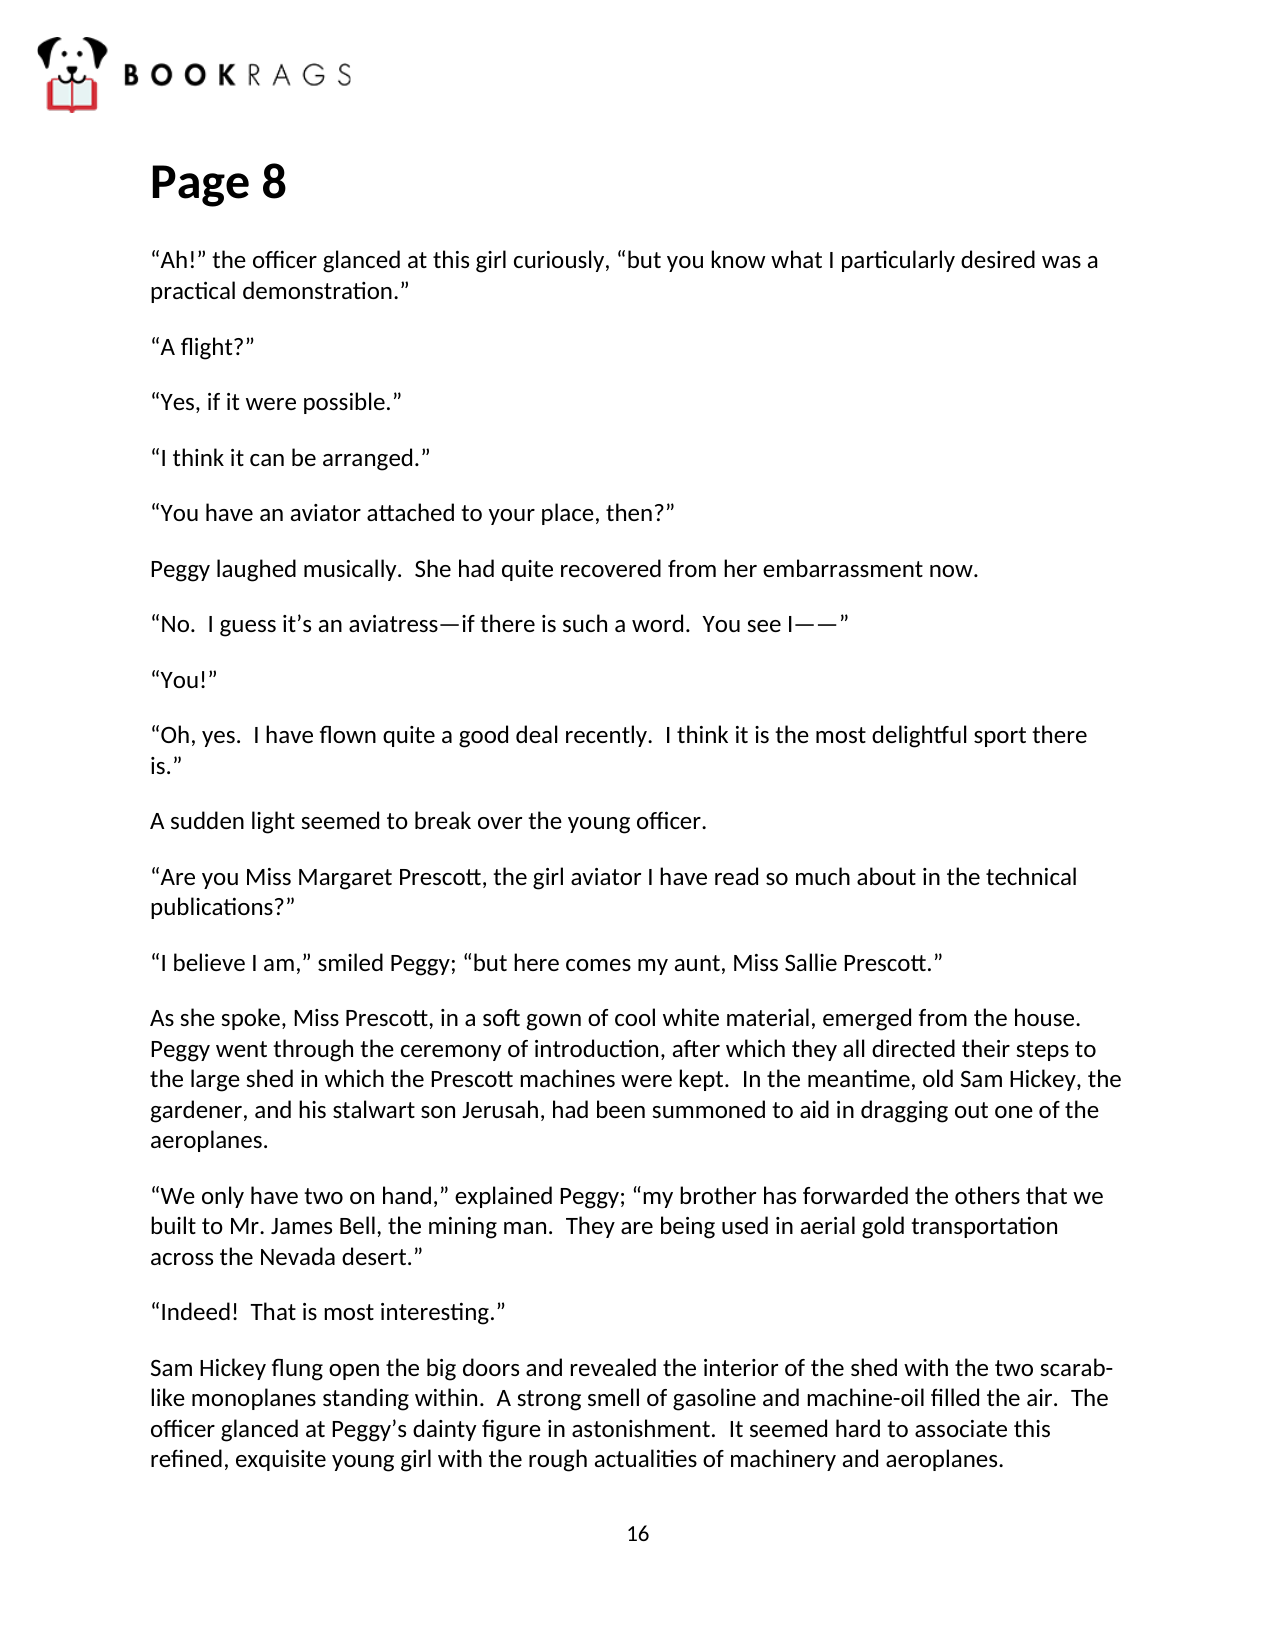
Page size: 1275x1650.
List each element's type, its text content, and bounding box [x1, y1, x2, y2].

text “You!” [150, 664, 1125, 694]
text As she spoke, Miss Prescott, in a soft gown of cool white material, emerged from the house. Peggy went through the ceremony of introduction, after which they all directed their steps to the large shed in which the Prescott machines were kept. In the meantime, old Sam Hickey, the gardener, and his stalwart son Jerusah, had been summoned to aid in dragging out one of the aeroplanes. [150, 1002, 1125, 1155]
text “You have an aviator attached to your place, then?” [150, 497, 1125, 528]
text “Oh, yes. I have flown quite a good deal recently. I think it is the most delightful sport there is.” [150, 719, 1125, 780]
picture [37, 37, 351, 113]
text “We only have two on hand,” explained Peggy; “my brother has forwarded the others that we built to Mr. James Bell, the mining man. They are being used in aerial gold transportation across the Nevada desert.” [150, 1180, 1125, 1272]
text “Ah!” the officer glanced at this girl curiously, “but you know what I particularly desired was a practical demonstration.” [150, 244, 1125, 306]
text “No. I guess it’s an aviatress—­if there is such a word. You see I——­” [150, 608, 1125, 639]
text “I believe I am,” smiled Peggy; “but here comes my aunt, Miss Sallie Prescott.” [150, 947, 1125, 977]
text “Indeed! That is most interesting.” [150, 1297, 1125, 1327]
text A sudden light seemed to break over the young officer. [150, 805, 1125, 836]
text Sam Hickey flung open the big doors and revealed the interior of the shed with the two scarab-like monoplanes standing within. A strong smell of gasoline and machine-oil filled the air. The officer glanced at Peggy’s dainty figure in astonishment. It seemed hard to associate this refined, exquisite young girl with the rough actualities of machinery and aeroplanes. [150, 1352, 1125, 1474]
text Peggy laughed musically. She had quite recovered from her embarrassment now. [150, 553, 1125, 583]
text “Are you Miss Margaret Prescott, the girl aviator I have read so much about in the technical publications?” [150, 861, 1125, 922]
text Page 8 [150, 150, 1125, 211]
text “A flight?” [150, 331, 1125, 361]
text “Yes, if it were possible.” [150, 386, 1125, 417]
text “I think it can be arranged.” [150, 442, 1125, 472]
